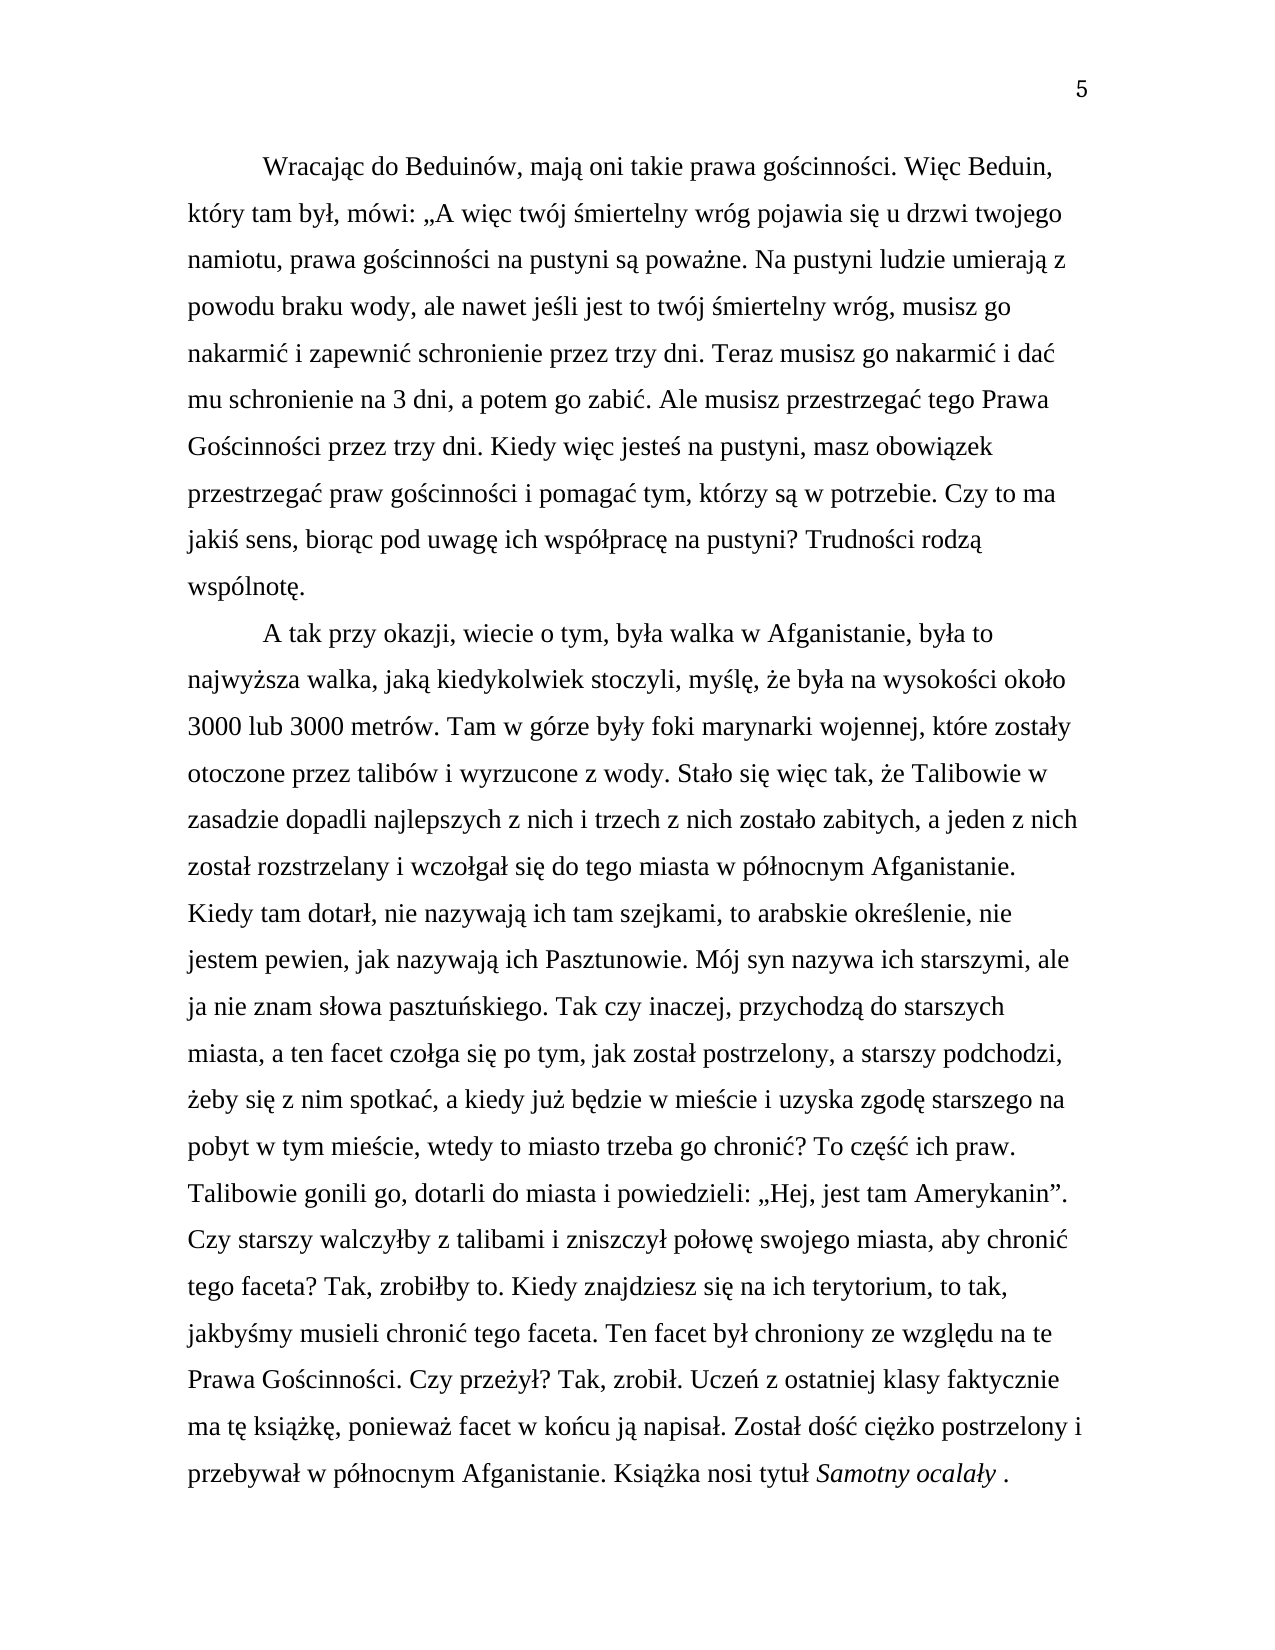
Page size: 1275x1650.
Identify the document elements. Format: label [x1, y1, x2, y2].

text [187, 150, 1087, 1488]
